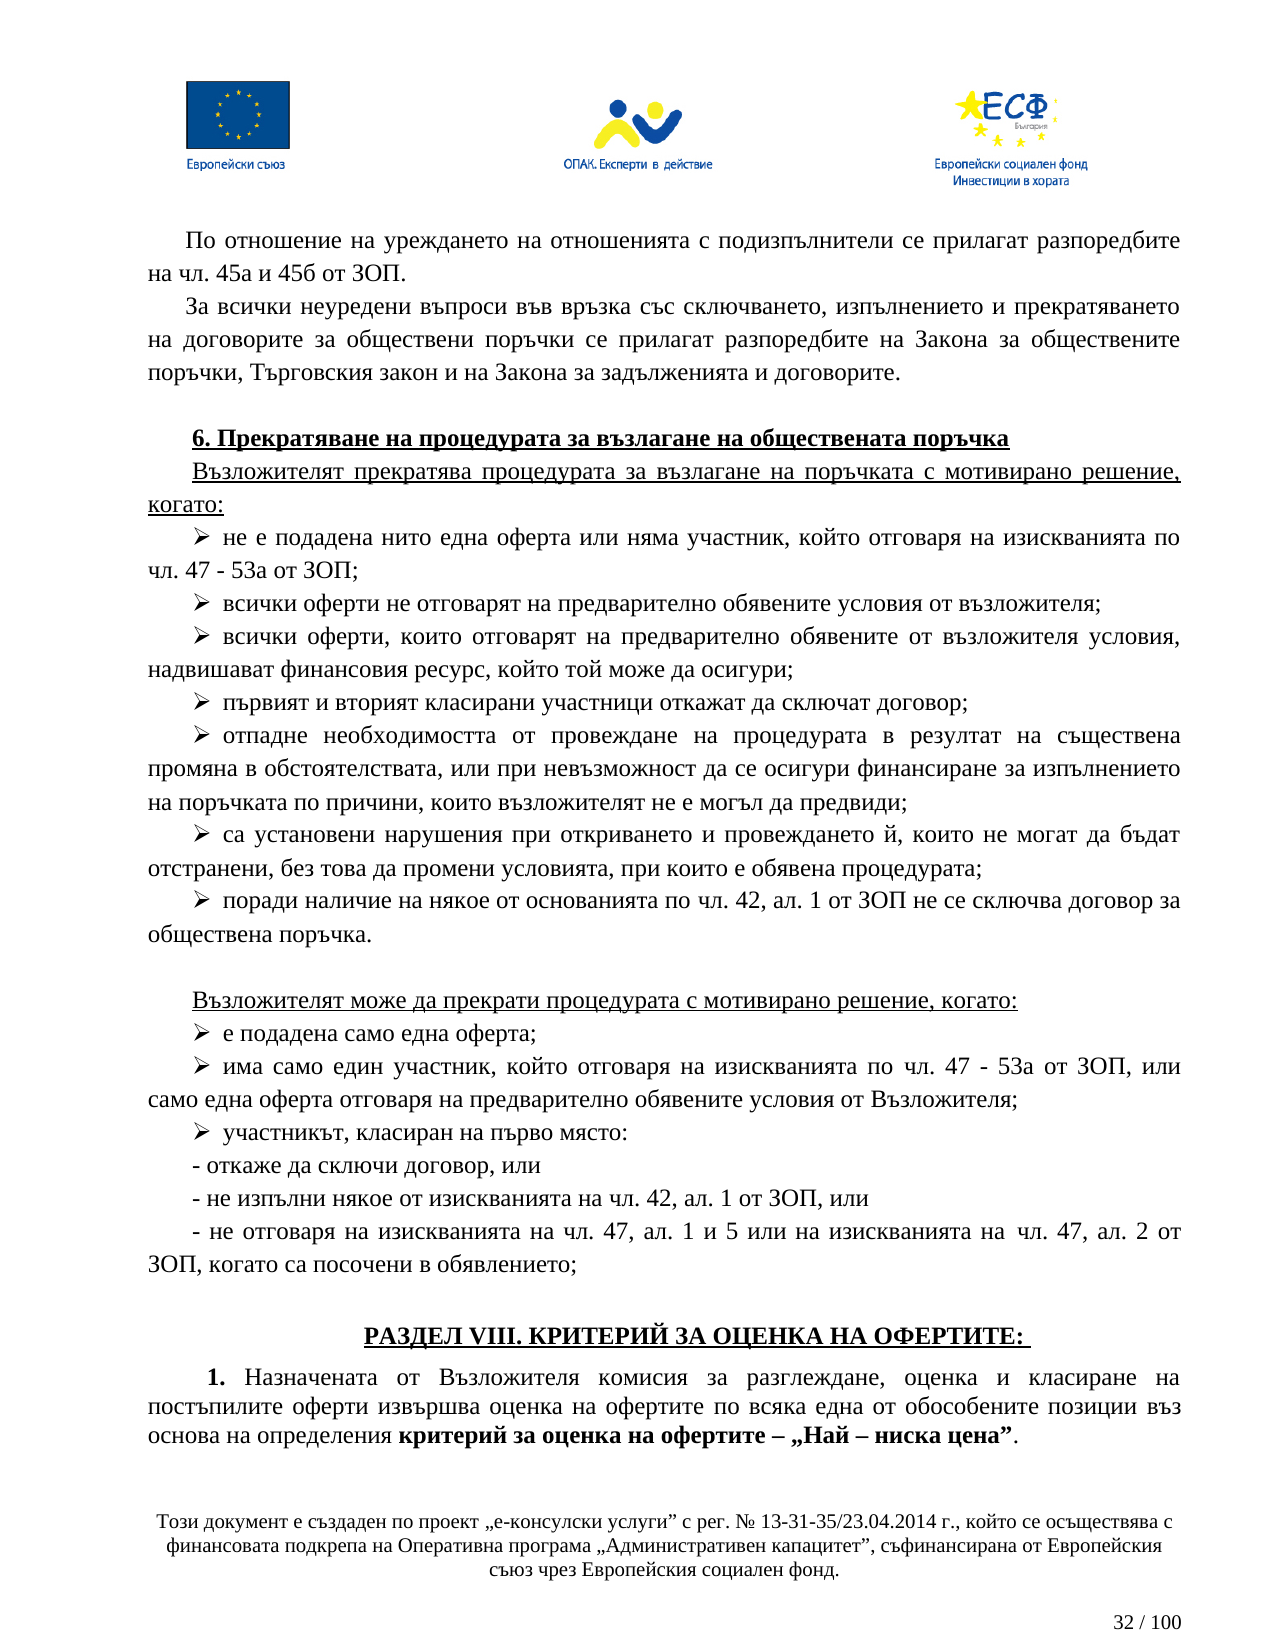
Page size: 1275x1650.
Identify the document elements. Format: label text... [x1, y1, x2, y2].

list всички оферти, които отговарят на предварително обявените от възложителя условия, надвишават финансовия ресурс, който той може да осигури; [148, 621, 1181, 683]
list поради наличие на някое от основанията по чл. 42, ал. 1 от ЗОП не се сключва договор за обществена поръчка. [148, 886, 1181, 947]
list Възложителят може да прекрати процедурата с мотивирано решение, когато: [148, 985, 1181, 1013]
list участникът, класиран на първо място: [148, 1117, 1181, 1146]
text - не изпълни някое от изискванията на чл. 42, ал. 1 от ЗОП, или [148, 1183, 1181, 1212]
text За всички неуредени въпроси във връзка със сключването, изпълнението и прекратяването на договорите за обществени поръчки се прилагат разпоредбите на Закона за обществените поръчки, Търговския закон и на Закона за задълженията и договорите. [148, 291, 1181, 386]
list всички оферти не отговарят на предварително обявените условия от възложителя; [148, 588, 1181, 617]
text - откаже да сключи договор, или [148, 1150, 1181, 1178]
list не е подадена нито една оферта или няма участник, който отговаря на изискванията по чл. 47 - 53а от ЗОП; [148, 522, 1181, 584]
list са установени нарушения при откриването и провеждането й, които не могат да бъдат отстранени, без това да промени условията, при които е обявена процедурата; [148, 819, 1181, 881]
list първият и вторият класирани участници откажат да сключат договор; [148, 687, 1181, 716]
text - не отговаря на изискванията на чл. 47, ал. 1 и 5 или на изискванията на чл. 47, ал. 2 от ЗОП, когато са посочени в обявлението; [148, 1216, 1181, 1278]
list 6. Прекратяване на процедурата за възлагане на обществената поръчка [192, 423, 1181, 452]
list има само един участник, който отговаря на изискванията по чл. 47 - 53а от ЗОП, или само една оферта отговаря на предварително обявените условия от Възложителя; [148, 1051, 1181, 1112]
text РАЗДЕЛ VIII. КРИТЕРИЙ ЗА ОЦЕНКА НА ОФЕРТИТЕ: [148, 1321, 1181, 1350]
list Възложителят прекратява процедурата за възлагане на поръчката с мотивирано решение, когато: [148, 456, 1181, 518]
list отпадне необходимостта от провеждане на процедурата в резултат на съществена промяна в обстоятелствата, или при невъзможност да се осигури финансиране за изпълнението на поръчката по причини, които възложителят не е могъл да предвиди; [148, 721, 1181, 815]
picture [147, 75, 1120, 193]
list е подадена само една оферта; [148, 1018, 1181, 1046]
text По отношение на уреждането на отношенията с подизпълнители се прилагат разпоредбите на чл. 45а и 45б от ЗОП. [148, 225, 1181, 287]
text 1. Назначената от Възложителя комисия за разглеждане, оценка и класиране на постъпилите оферти извършва оценка на офертите по всяка една от обособените позиции въз основа на определения критерий за оценка на офертите – „Най – ниска цена”. [148, 1362, 1181, 1449]
